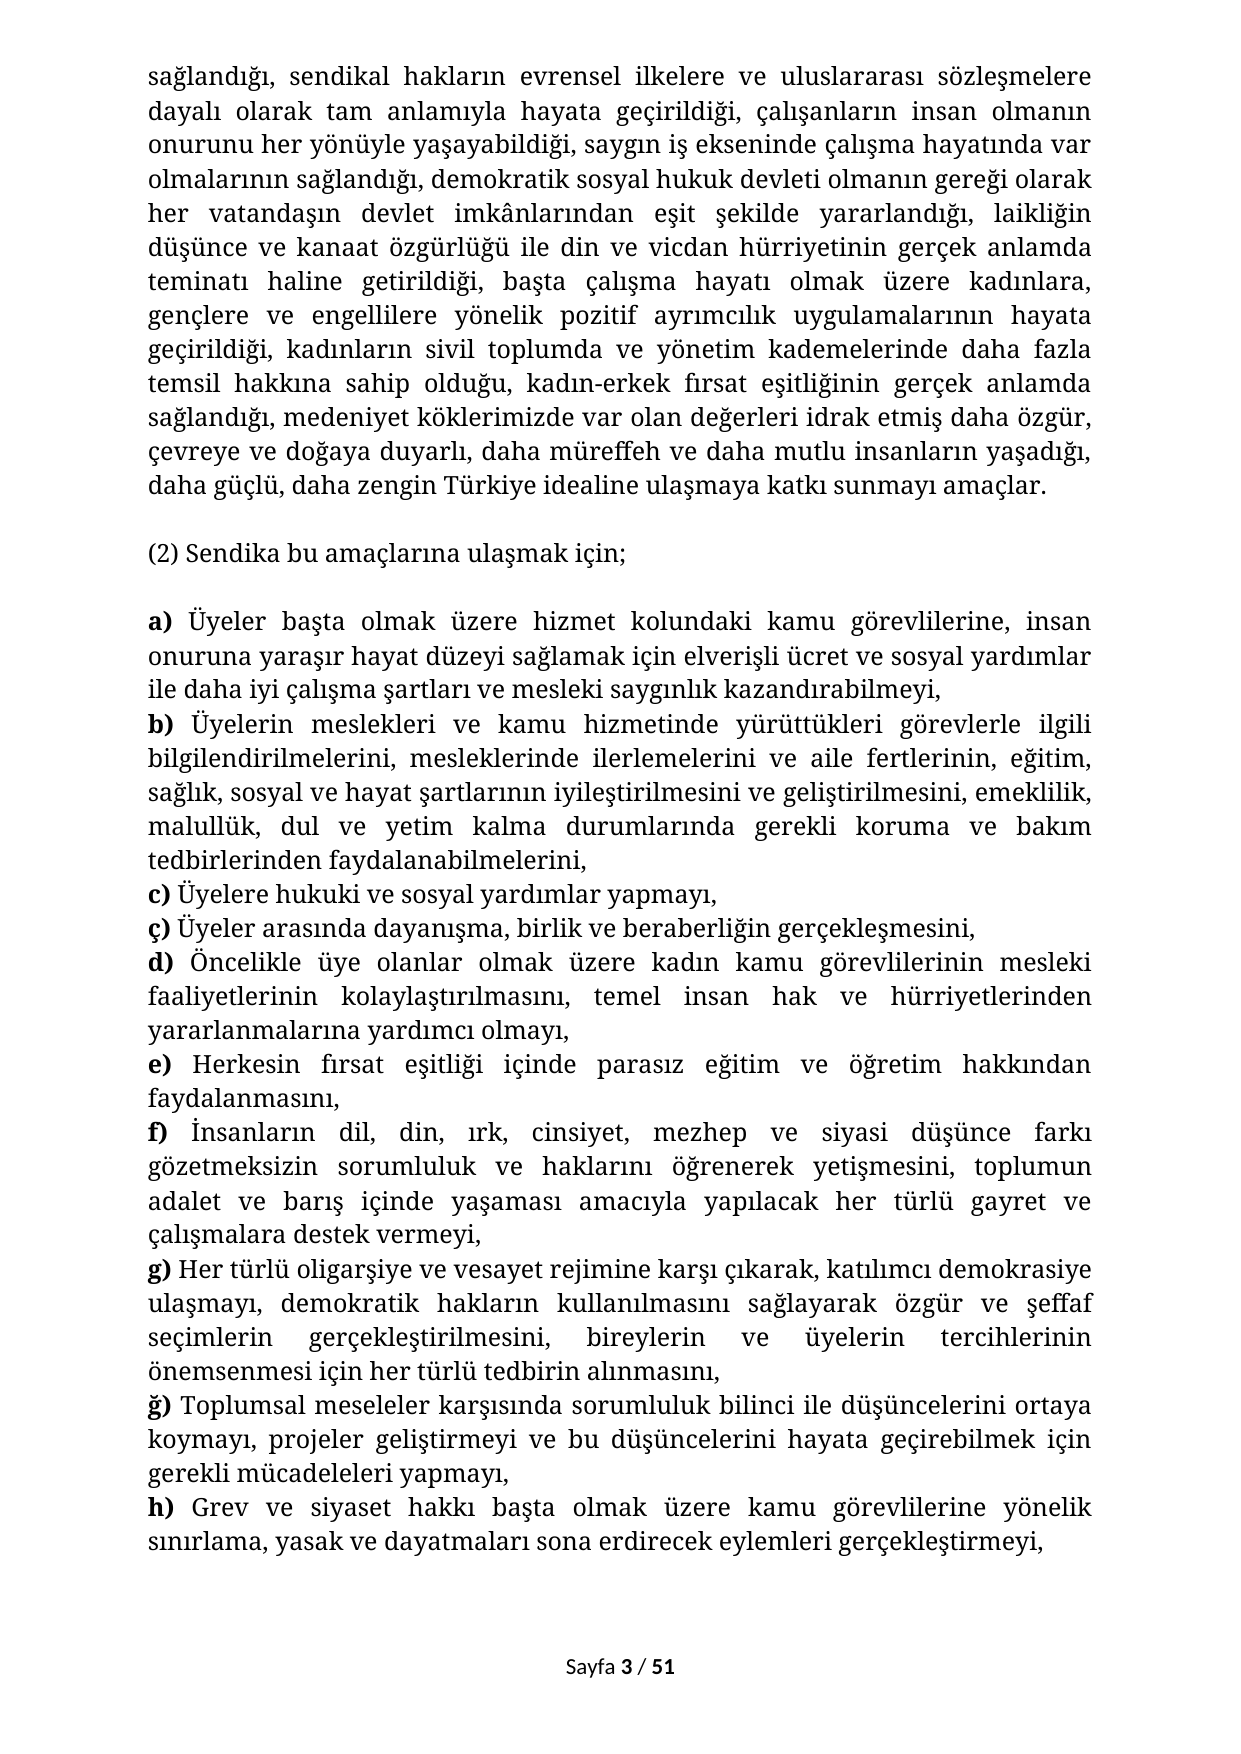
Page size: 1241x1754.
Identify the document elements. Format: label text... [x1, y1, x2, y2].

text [148, 59, 1093, 502]
text c) Üyelere hukuki ve sosyal yardımlar yapmayı, [148, 877, 1093, 911]
text ğ) Toplumsal meseleler karşısında sorumluluk bilinci ile düşüncelerini ortaya koymayı, projeler geliştirmeyi ve bu düşüncelerini hayata geçirebilmek için gerekli mücadeleleri yapmayı, [148, 1387, 1093, 1490]
text f) İnsanların dil, din, ırk, cinsiyet, mezhep ve siyasi düşünce farkı gözetmeksizin sorumluluk ve haklarını öğrenerek yetişmesini, toplumun adalet ve barış içinde yaşaması amacıyla yapılacak her türlü gayret ve çalışmalara destek vermeyi, [148, 1115, 1093, 1251]
text ç) Üyeler arasında dayanışma, birlik ve beraberliğin gerçekleşmesini, [148, 911, 1093, 945]
text e) Herkesin fırsat eşitliği içinde parasız eğitim ve öğretim hakkından faydalanmasını, [148, 1047, 1093, 1115]
text a) Üyeler başta olmak üzere hizmet kolundaki kamu görevlilerine, insan onuruna yaraşır hayat düzeyi sağlamak için elverişli ücret ve sosyal yardımlar ile daha iyi çalışma şartları ve mesleki saygınlık kazandırabilmeyi, [148, 604, 1093, 706]
text h) Grev ve siyaset hakkı başta olmak üzere kamu görevlilerine yönelik sınırlama, yasak ve dayatmaları sona erdirecek eylemleri gerçekleştirmeyi, [148, 1490, 1093, 1558]
text g) Her türlü oligarşiye ve vesayet rejimine karşı çıkarak, katılımcı demokrasiye ulaşmayı, demokratik hakların kullanılmasını sağlayarak özgür ve şeffaf seçimlerin gerçekleştirilmesini, bireylerin ve üyelerin tercihlerinin önemsenmesi için her türlü tedbirin alınmasını, [148, 1251, 1093, 1387]
text b) Üyelerin meslekleri ve kamu hizmetinde yürüttükleri görevlerle ilgili bilgilendirilmelerini, mesleklerinde ilerlemelerini ve aile fertlerinin, eğitim, sağlık, sosyal ve hayat şartlarının iyileştirilmesini ve geliştirilmesini, emeklilik, malullük, dul ve yetim kalma durumlarında gerekli koruma ve bakım tedbirlerinden faydalanabilmelerini, [148, 706, 1093, 877]
text (2) Sendika bu amaçlarına ulaşmak için; [148, 536, 1093, 570]
text d) Öncelikle üye olanlar olmak üzere kadın kamu görevlilerinin mesleki faaliyetlerinin kolaylaştırılmasını, temel insan hak ve hürriyetlerinden yararlanmalarına yardımcı olmayı, [148, 945, 1093, 1047]
